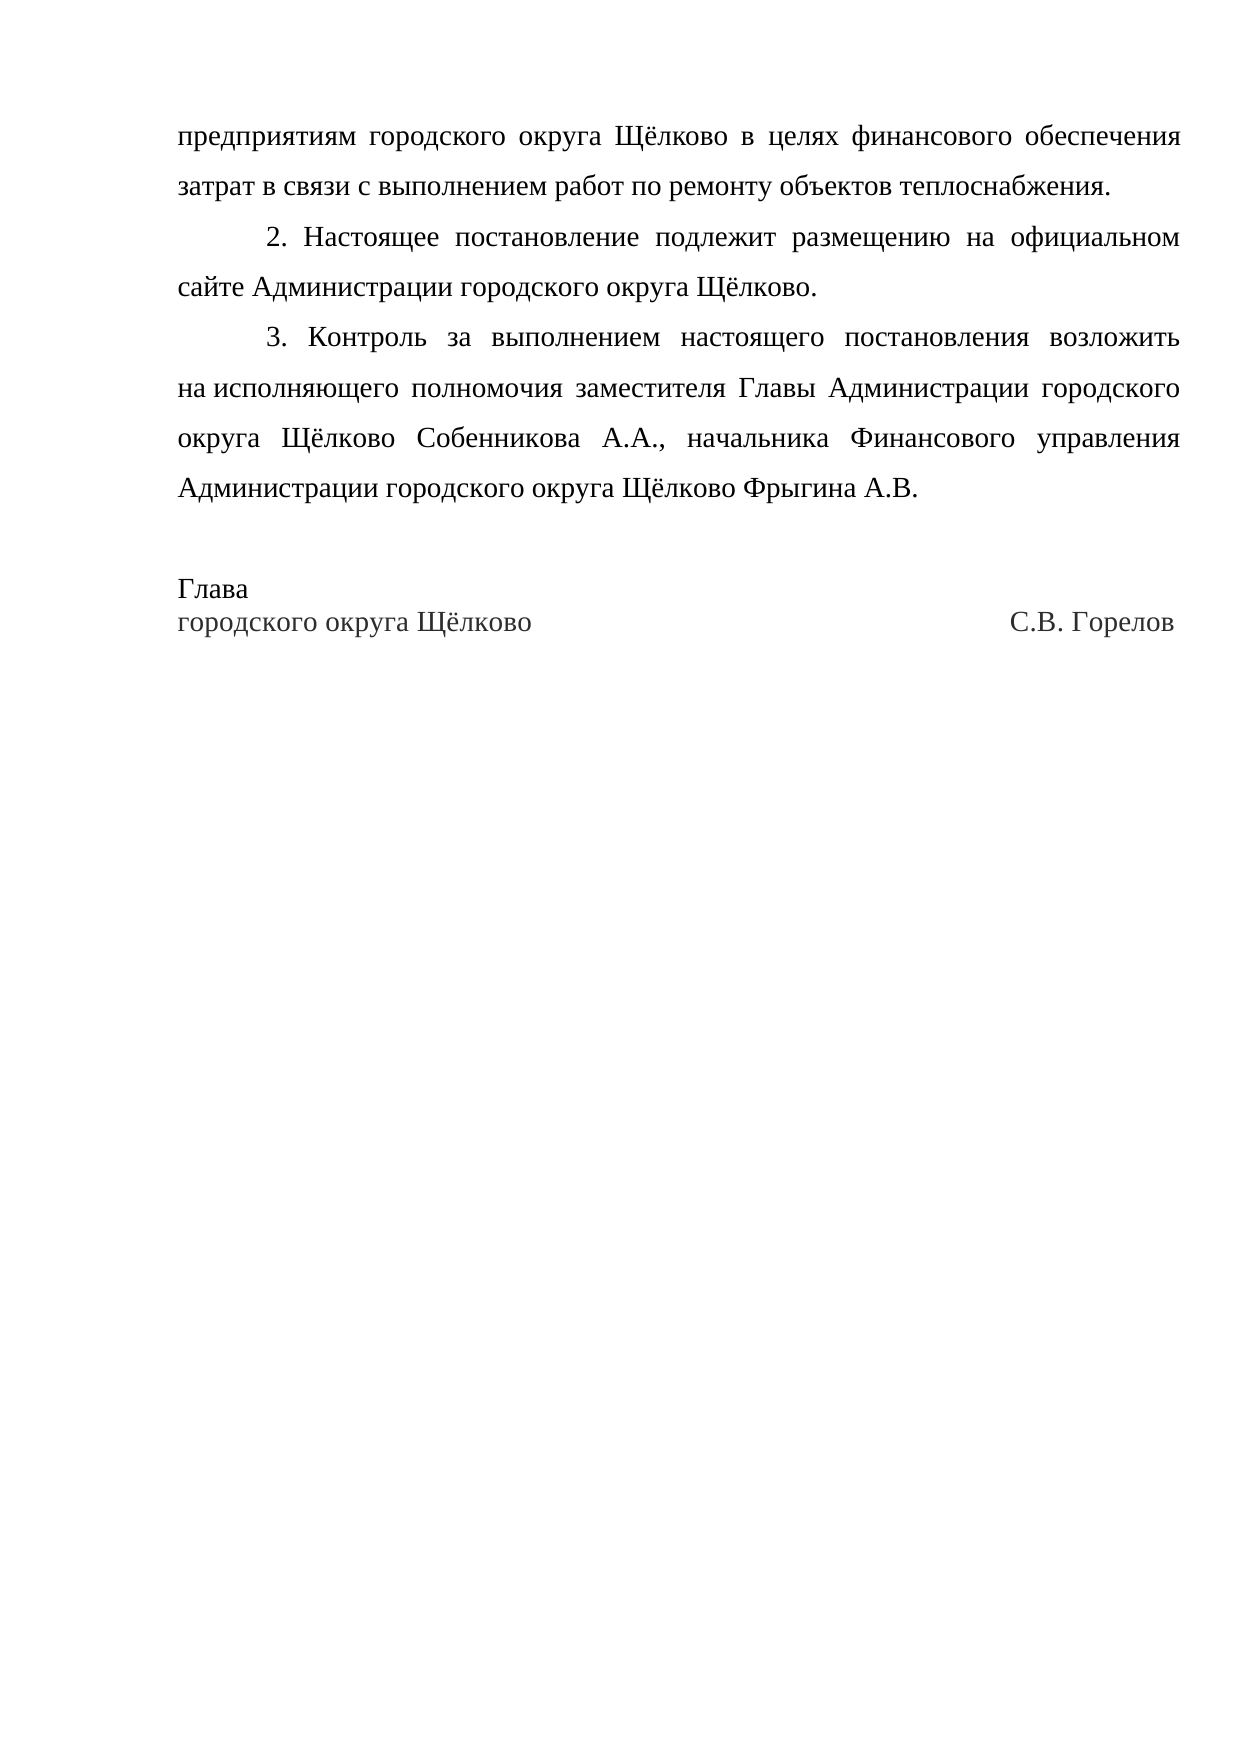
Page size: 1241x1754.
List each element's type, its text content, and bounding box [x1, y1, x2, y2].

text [177, 118, 1181, 202]
list Глава [177, 571, 1181, 604]
list 2. Настоящее постановление подлежит размещению на официальном сайте Администрации городского округа Щёлково. [177, 219, 1181, 303]
list 3. Контроль за выполнением настоящего постановления возложить на исполняющего полномочия заместителя Главы Администрации городского округа Щёлково Собенникова А.А., начальника Финансового управления Администрации городского округа Щёлково Фрыгина А.В. [177, 319, 1181, 504]
text городского округа Щёлково С.В. Горелов [177, 604, 1181, 638]
